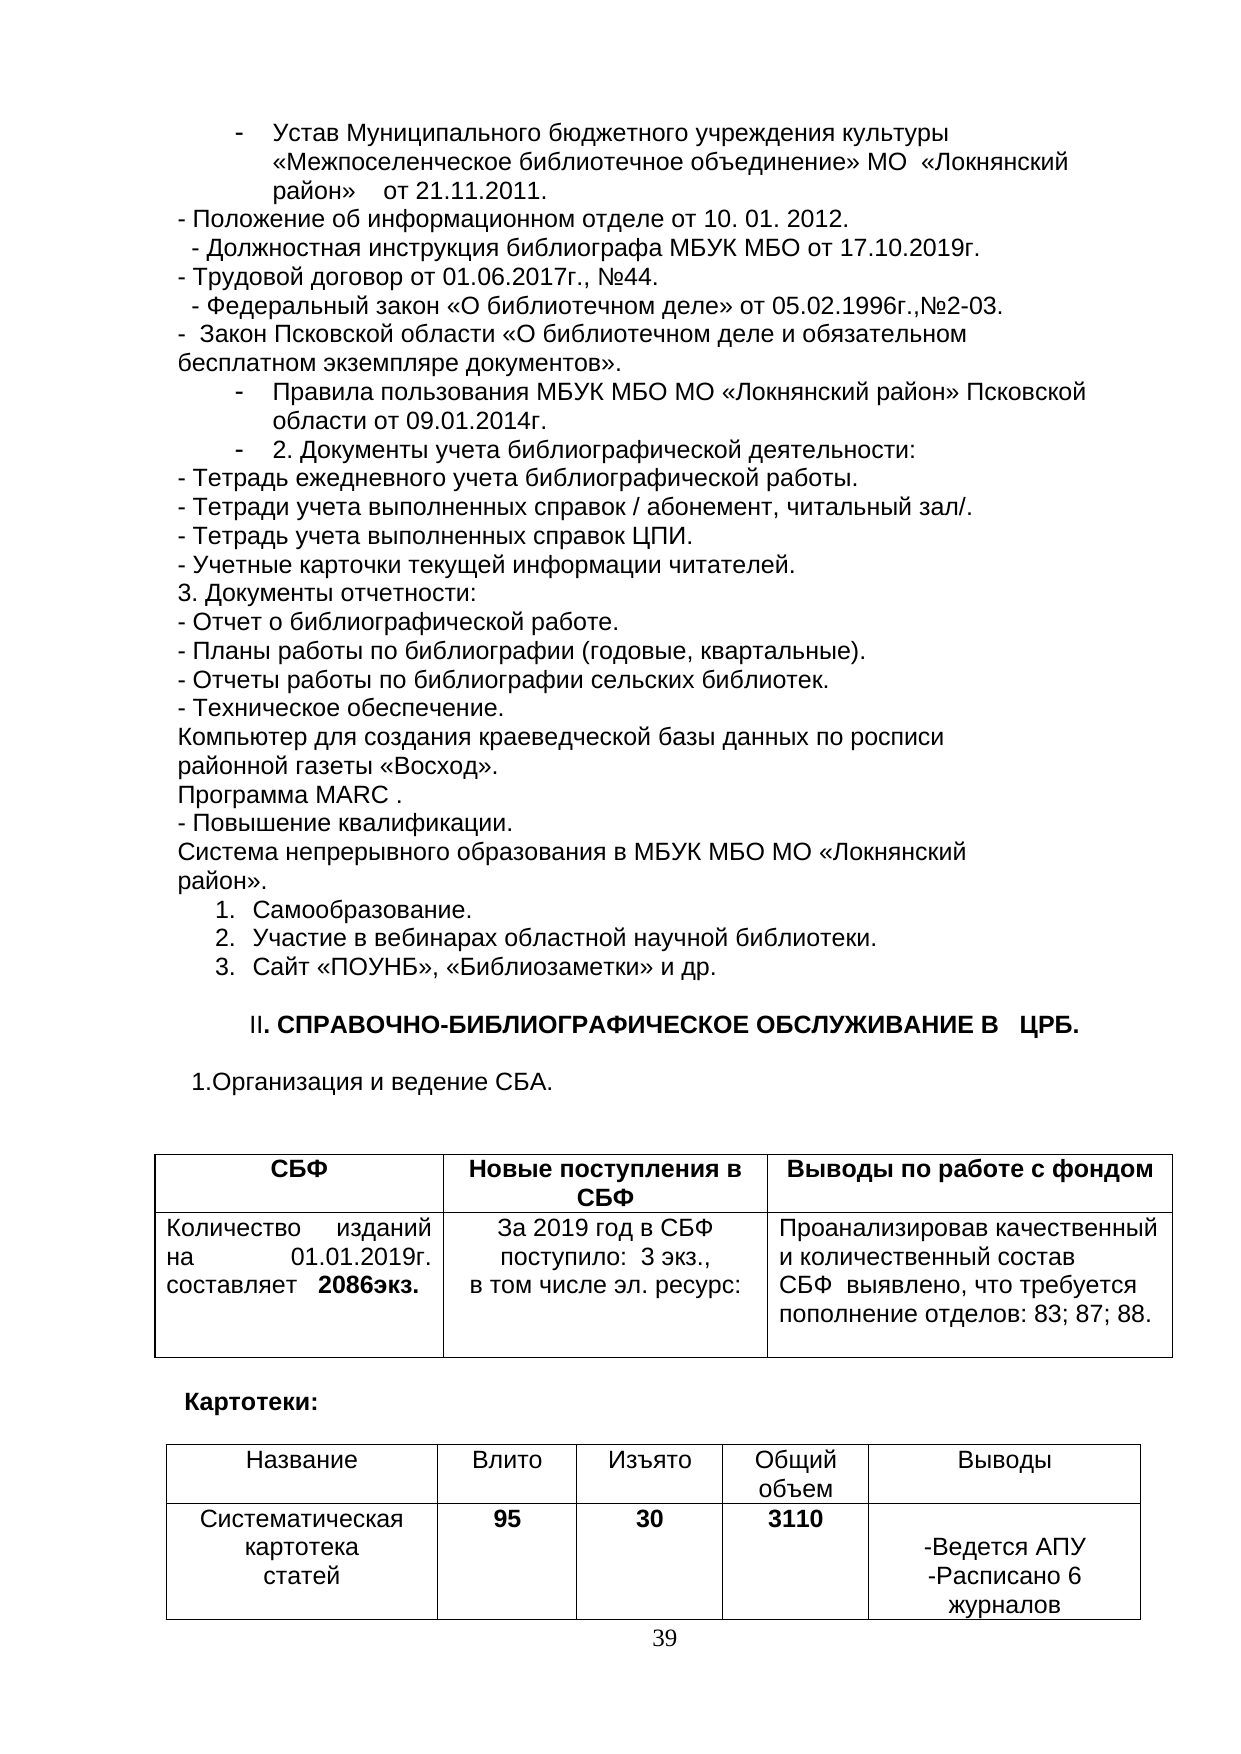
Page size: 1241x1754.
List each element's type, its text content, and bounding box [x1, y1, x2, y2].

text - Повышение квалификации. [177, 808, 1152, 837]
table_cell 95 43 [438, 1504, 576, 1619]
text районной газеты «Восход». [177, 751, 1152, 780]
text Картотеки: [177, 1387, 1152, 1415]
text - Тетрадь ежедневного учета библиографической работы. [177, 463, 1152, 492]
table_header Влито [438, 1445, 576, 1503]
text II. СПРАВОЧНО-БИБЛИОГРАФИЧЕСКОЕ ОБСЛУЖИВАНИЕ В ЦРБ. [177, 1010, 1152, 1038]
list Правила пользования МБУК МБО МО «Локнянский район» Псковской области от 09.01.2014г. [235, 377, 1152, 434]
text Система непрерывного образования в МБУК МБО МО «Локнянский [177, 837, 1152, 866]
text - Трудовой договор от 01.06.2017г., №44. [177, 262, 1152, 291]
table_header Новые поступления в СБФ [444, 1155, 767, 1212]
text бесплатном экземпляре документов». [177, 348, 1152, 377]
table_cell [167, 1504, 437, 1619]
list Сайт «ПОУНБ», «Библиозаметки» и др. [215, 952, 1152, 981]
list 2. Документы учета библиографической деятельности: [235, 434, 1152, 463]
table_header Выводы по работе с фондом [768, 1155, 1172, 1212]
list Самообразование. [215, 895, 1152, 923]
text Компьютер для создания краеведческой базы данных по росписи [177, 722, 1152, 751]
text - Отчет о библиографической работе. [177, 607, 1152, 636]
text - Должностная инструкция библиографа МБУК МБО от 17.10.2019г. [177, 233, 1152, 262]
text 1.Организация и ведение СБА. [177, 1067, 1152, 1096]
text - Тетради учета выполненных справок / абонемент, читальный зал/. [177, 492, 1152, 521]
text - Учетные карточки текущей информации читателей. [177, 550, 1152, 578]
text - Федеральный закон «О библиотечном деле» от 05.02.1996г.,№2-03. [177, 291, 1152, 319]
table_cell Количество изданий на 01.01.2019г. составляет 2086экз. [156, 1213, 443, 1357]
table_header Изъято [577, 1445, 722, 1503]
text - Планы работы по библиографии (годовые, квартальные). [177, 636, 1152, 665]
text 3. Документы отчетности: [177, 578, 1152, 607]
text - Отчеты работы по библиографии сельских библиотек. [177, 665, 1152, 693]
text - Закон Псковской области «О библиотечном деле и обязательном [177, 319, 1152, 348]
list Устав Муниципального бюджетного учреждения культуры «Межпоселенческое библиотечное объединение» МО «Локнянский район» от 21.11.2011. [235, 118, 1152, 204]
table_header Название [167, 1445, 437, 1503]
text - Техническое обеспечение. [177, 693, 1152, 722]
table_cell 30 - [577, 1504, 722, 1619]
text район». [177, 866, 1152, 895]
list Участие в вебинарах областной научной библиотеки. [215, 923, 1152, 952]
text - Положение об информационном отделе от 10. 01. 2012. [177, 204, 1152, 233]
table_cell За 2019 год в СБФ поступило: 3 экз., в том числе эл. ресурс: [444, 1213, 767, 1357]
table_header СБФ [156, 1155, 443, 1212]
text - Тетрадь учета выполненных справок ЦПИ. [177, 521, 1152, 550]
table_header Выводы [869, 1445, 1140, 1503]
table_cell 3110 43 [723, 1504, 868, 1619]
text Программа MARC . [177, 780, 1152, 808]
table_cell Проанализировав качественный и количественный состав СБФ выявлено, что требуется пополнение отделов: 83; 87; 88. [768, 1213, 1172, 1357]
table_header Общий объем [723, 1445, 868, 1503]
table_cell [869, 1504, 1140, 1619]
